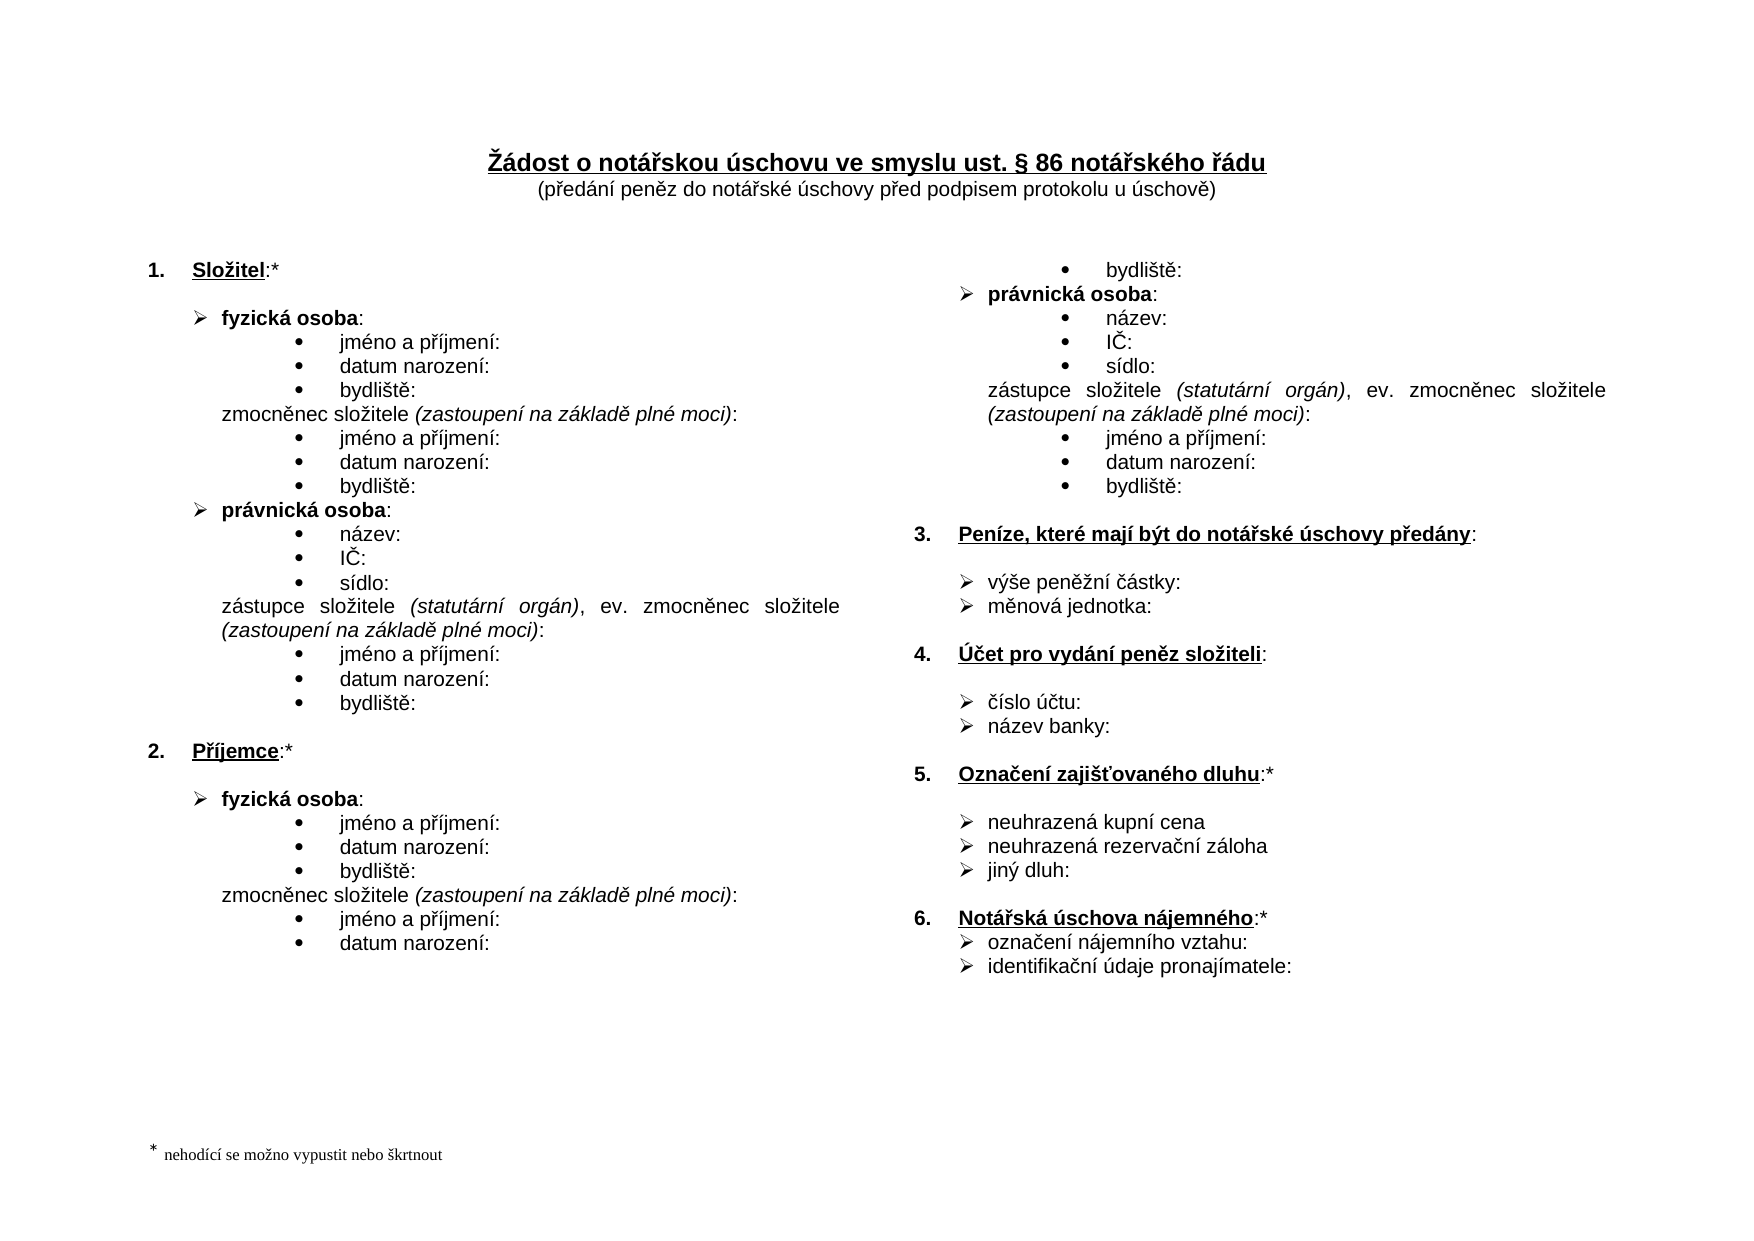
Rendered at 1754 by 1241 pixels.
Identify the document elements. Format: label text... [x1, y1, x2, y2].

list Složitel:* [148, 258, 840, 282]
text (předání peněz do notářské úschovy před podpisem protokolu u úschově) [148, 176, 1606, 200]
text zástupce složitele (statutární orgán), ev. zmocněnec složitele (zastoupení na základě plné moci): [221, 594, 840, 642]
list IČ: [1062, 330, 1606, 354]
list sídlo: [295, 570, 840, 594]
list sídlo: [1062, 354, 1606, 378]
list jméno a příjmení: [295, 810, 840, 834]
list neuhrazená rezervační záloha [958, 834, 1606, 858]
list datum narození: [1062, 450, 1606, 474]
list bydliště: [1062, 474, 1606, 498]
list Peníze, které mají být do notářské úschovy předány: [914, 522, 1606, 546]
list jméno a příjmení: [295, 426, 840, 450]
list měnová jednotka: [958, 594, 1606, 618]
list Účet pro vydání peněz složiteli: [914, 642, 1606, 666]
list právnická osoba: [192, 498, 840, 522]
list identifikační údaje pronajímatele: [958, 954, 1606, 978]
list označení nájemního vztahu: [958, 930, 1606, 954]
list číslo účtu: [958, 690, 1606, 714]
list název banky: [958, 714, 1606, 738]
text Žádost o notářskou úschovu ve smyslu ust. § 86 notářského řádu [148, 148, 1606, 176]
list datum narození: [295, 354, 840, 378]
list Příjemce:* [148, 738, 840, 762]
list právnická osoba: [958, 282, 1606, 306]
list název: [1062, 306, 1606, 330]
text zmocněnec složitele (zastoupení na základě plné moci): [221, 883, 840, 907]
list datum narození: [295, 931, 840, 955]
list jiný dluh: [958, 858, 1606, 882]
list neuhrazená kupní cena [958, 810, 1606, 834]
list jméno a příjmení: [1062, 426, 1606, 450]
list jméno a příjmení: [295, 330, 840, 354]
list jméno a příjmení: [295, 907, 840, 931]
list datum narození: [295, 450, 840, 474]
list bydliště: [295, 378, 840, 402]
list bydliště: [1062, 258, 1606, 282]
list Notářská úschova nájemného:* [914, 906, 1606, 930]
list bydliště: [295, 690, 840, 714]
list název: [295, 522, 840, 546]
list Označení zajišťovaného dluhu:* [914, 762, 1606, 786]
list fyzická osoba: [192, 306, 840, 330]
list fyzická osoba: [192, 786, 840, 810]
list datum narození: [295, 666, 840, 690]
text zmocněnec složitele (zastoupení na základě plné moci): [221, 402, 840, 426]
list výše peněžní částky: [958, 570, 1606, 594]
list bydliště: [295, 858, 840, 883]
list jméno a příjmení: [295, 642, 840, 666]
list datum narození: [295, 834, 840, 858]
list bydliště: [295, 474, 840, 498]
list IČ: [295, 546, 840, 570]
text zástupce složitele (statutární orgán), ev. zmocněnec složitele (zastoupení na základě plné moci): [988, 378, 1606, 426]
